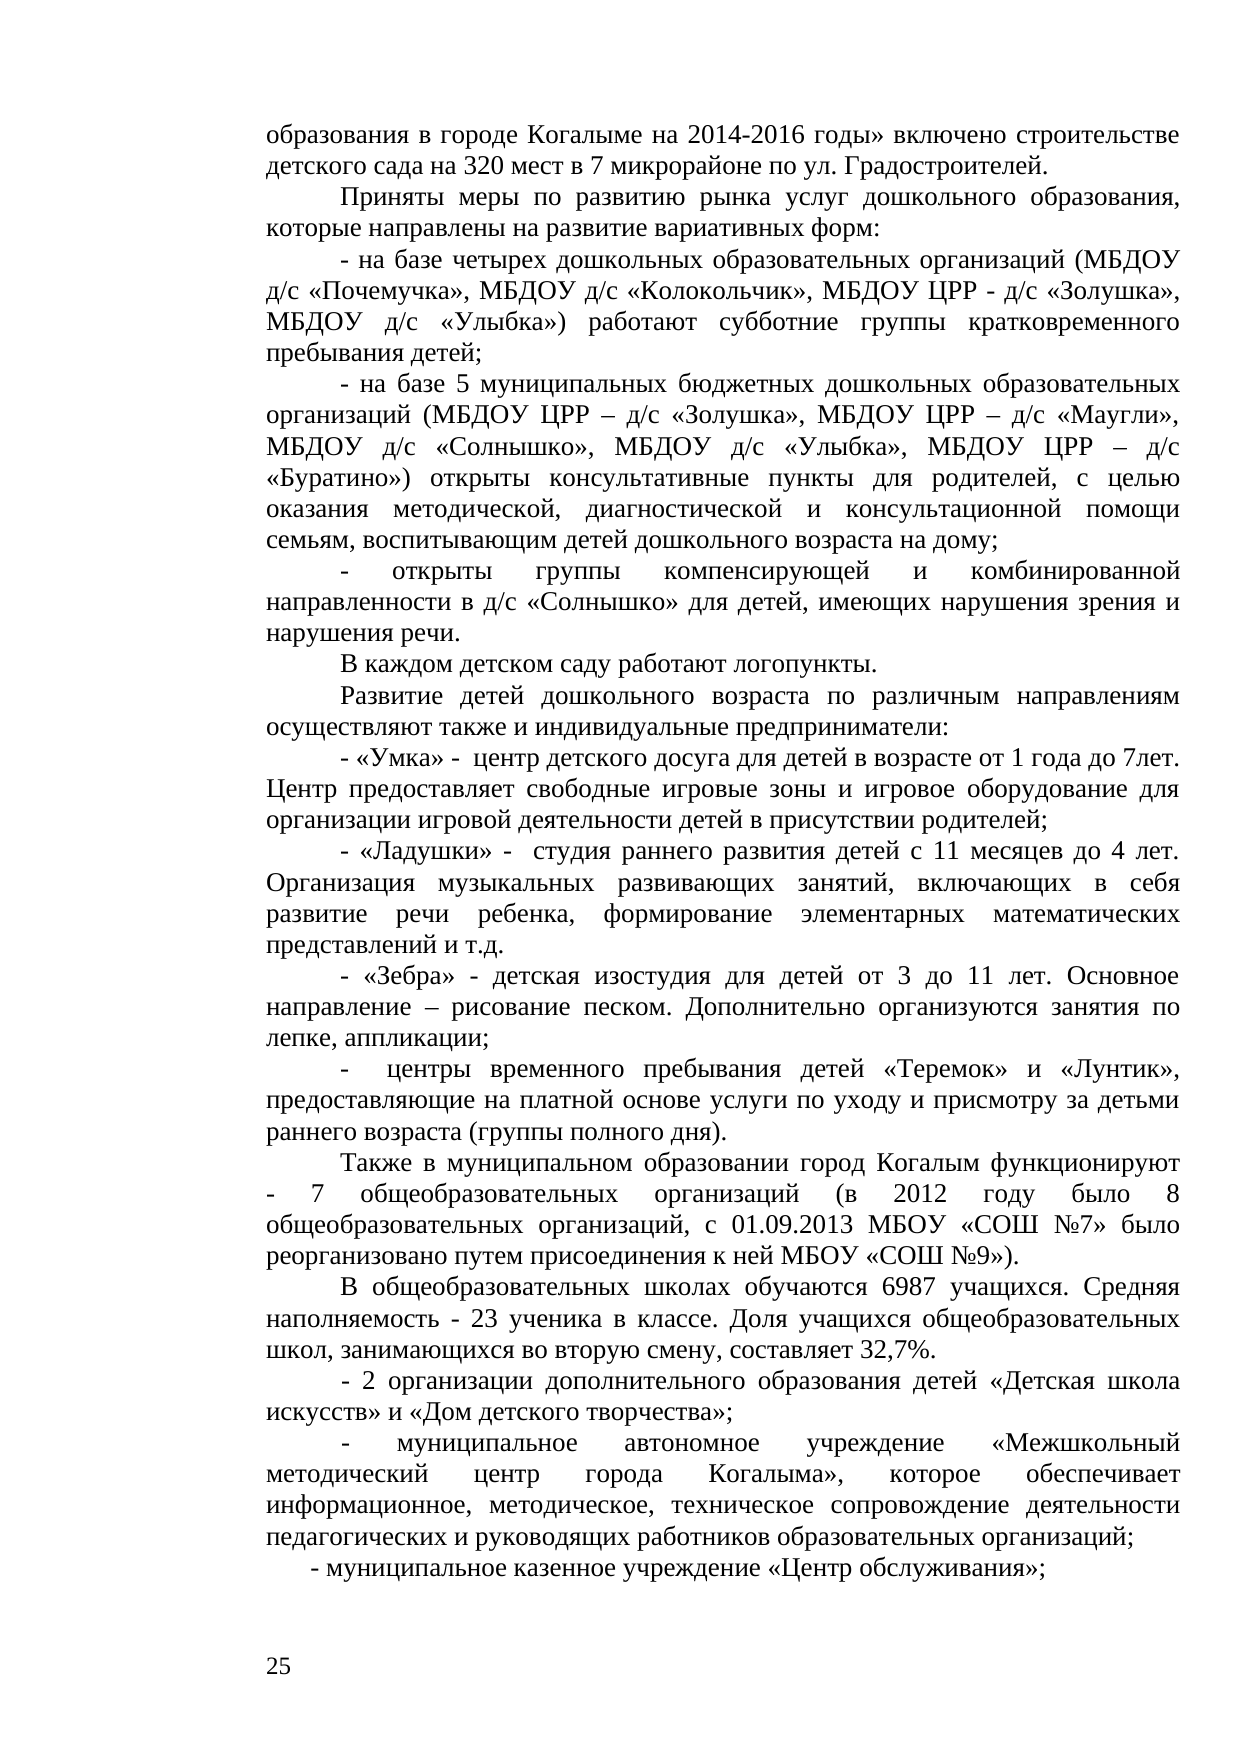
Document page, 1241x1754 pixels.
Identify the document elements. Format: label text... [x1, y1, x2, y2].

text - «Умка» - центр детского досуга для детей в возрасте от 1 года до 7лет. Центр предоставляет свободные игровые зоны и игровое оборудование для организации игровой деятельности детей в присутствии родителей; [266, 741, 1181, 834]
text - муниципальное автономное учреждение «Межшкольный методический центр города Когалыма», которое обеспечивает информационное, методическое, техническое сопровождение деятельности педагогических и руководящих работников образовательных организаций; [266, 1426, 1181, 1551]
text - на базе четырех дошкольных образовательных организаций (МБДОУ д/с «Почемучка», МБДОУ д/с «Колокольчик», МБДОУ ЦРР - д/с «Золушка», МБДОУ д/с «Улыбка») работают субботние группы кратковременного пребывания детей; [266, 243, 1181, 367]
text - на базе 5 муниципальных бюджетных дошкольных образовательных организаций (МБДОУ ЦРР – д/с «Золушка», МБДОУ ЦРР – д/с «Маугли», МБДОУ д/с «Солнышко», МБДОУ д/с «Улыбка», МБДОУ ЦРР – д/с «Буратино») открыты консультативные пункты для родителей, с целью оказания методической, диагностической и консультационной помощи семьям, воспитывающим детей дошкольного возраста на дому; [266, 367, 1181, 554]
text - открыты группы компенсирующей и комбинированной направленности в д/с «Солнышко» для детей, имеющих нарушения зрения и нарушения речи. [266, 554, 1181, 648]
text В каждом детском саду работают логопункты. [266, 648, 1181, 679]
text - центры временного пребывания детей «Теремок» и «Лунтик», предоставляющие на платной основе услуги по уходу и присмотру за детьми раннего возраста (группы полного дня). [266, 1052, 1181, 1146]
text - муниципальное казенное учреждение «Центр обслуживания»; [266, 1551, 1181, 1582]
text - «Зебра» - детская изостудия для детей от 3 до 11 лет. Основное направление – рисование песком. Дополнительно организуются занятия по лепке, аппликации; [266, 959, 1181, 1052]
text Развитие детей дошкольного возраста по различным направлениям осуществляют также и индивидуальные предприниматели: [266, 679, 1181, 741]
text Приняты меры по развитию рынка услуг дошкольного образования, которые направлены на развитие вариативных форм: [266, 180, 1181, 243]
text - «Ладушки» - студия раннего развития детей с 11 месяцев до 4 лет. Организация музыкальных развивающих занятий, включающих в себя развитие речи ребенка, формирование элементарных математических представлений и т.д. [266, 834, 1181, 959]
text Также в муниципальном образовании город Когалым функционируют - 7 общеобразовательных организаций (в 2012 году было 8 общеобразовательных организаций, с 01.09.2013 МБОУ «СОШ №7» было реорганизовано путем присоединения к ней МБОУ «СОШ №9»). [266, 1146, 1181, 1271]
text В общеобразовательных школах обучаются 6987 учащихся. Средняя наполняемость - 23 ученика в классе. Доля учащихся общеобразовательных школ, занимающихся во вторую смену, составляет 32,7%. [266, 1271, 1181, 1364]
text - 2 организации дополнительного образования детей «Детская школа искусств» и «Дом детского творчества»; [266, 1364, 1181, 1426]
